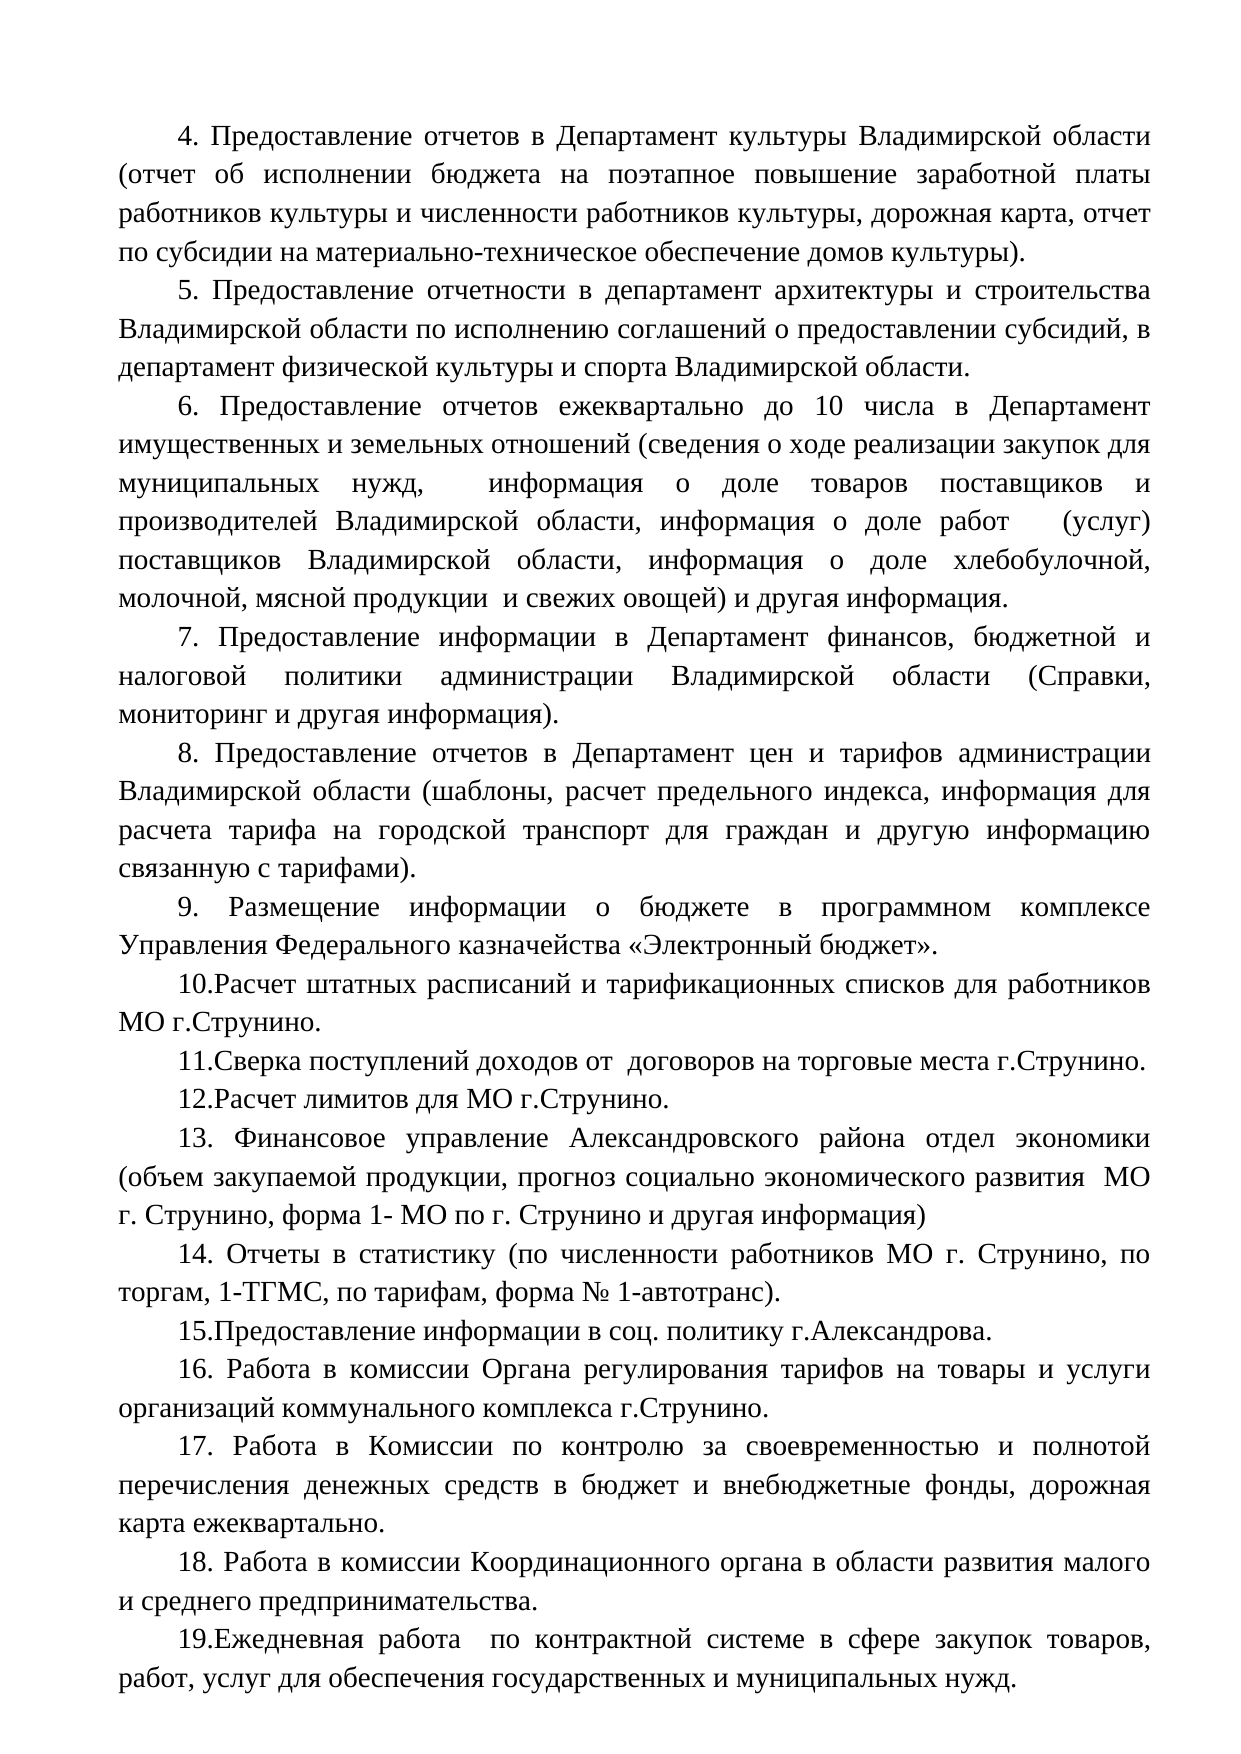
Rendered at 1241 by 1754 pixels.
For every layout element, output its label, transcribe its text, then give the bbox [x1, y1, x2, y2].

text 7. Предоставление информации в Департамент финансов, бюджетной и налоговой политики администрации Владимирской области (Справки, мониторинг и другая информация). [118, 619, 1152, 730]
text 15.Предоставление информации в соц. политику г.Александрова. [118, 1313, 1152, 1346]
text 12.Расчет лимитов для МО г.Струнино. [118, 1082, 1152, 1115]
text 4. Предоставление отчетов в Департамент культуры Владимирской области (отчет об исполнении бюджета на поэтапное повышение заработной платы работников культуры и численности работников культуры, дорожная карта, отчет по субсидии на материально-техническое обеспечение домов культуры). [118, 118, 1152, 267]
text 17. Работа в Комиссии по контролю за своевременностью и полнотой перечисления денежных средств в бюджет и внебюджетные фонды, дорожная карта ежеквартально. [118, 1428, 1152, 1539]
text 6. Предоставление отчетов ежеквартально до 10 числа в Департамент имущественных и земельных отношений (сведения о ходе реализации закупок для муниципальных нужд, информация о доле товаров поставщиков и производителей Владимирской области, информация о доле работ (услуг) поставщиков Владимирской области, информация о доле хлебобулочной, молочной, мясной продукции и свежих овощей) и другая информация. [118, 388, 1152, 614]
text 5. Предоставление отчетности в департамент архитектуры и строительства Владимирской области по исполнению соглашений о предоставлении субсидий, в департамент физической культуры и спорта Владимирской области. [118, 272, 1152, 383]
text 13. Финансовое управление Александровского района отдел экономики (объем закупаемой продукции, прогноз социально экономического развития МО г. Струнино, форма 1- МО по г. Струнино и другая информация) [118, 1120, 1152, 1231]
text 11.Сверка поступлений доходов от договоров на торговые места г.Струнино. [118, 1043, 1152, 1077]
text 19.Ежедневная работа по контрактной системе в сфере закупок товаров, работ, услуг для обеспечения государственных и муниципальных нужд. [118, 1621, 1152, 1693]
text 14. Отчеты в статистику (по численности работников МО г. Струнино, по торгам, 1-ТГМС, по тарифам, форма № 1-автотранс). [118, 1236, 1152, 1308]
text 16. Работа в комиссии Органа регулирования тарифов на товары и услуги организаций коммунального комплекса г.Струнино. [118, 1351, 1152, 1423]
text 8. Предоставление отчетов в Департамент цен и тарифов администрации Владимирской области (шаблоны, расчет предельного индекса, информация для расчета тарифа на городской транспорт для граждан и другую информацию связанную с тарифами). [118, 735, 1152, 884]
text 18. Работа в комиссии Координационного органа в области развития малого и среднего предпринимательства. [118, 1544, 1152, 1616]
text 9. Размещение информации о бюджете в программном комплексе Управления Федерального казначейства «Электронный бюджет». [118, 889, 1152, 961]
text 10.Расчет штатных расписаний и тарификационных списков для работников МО г.Струнино. [118, 966, 1152, 1038]
